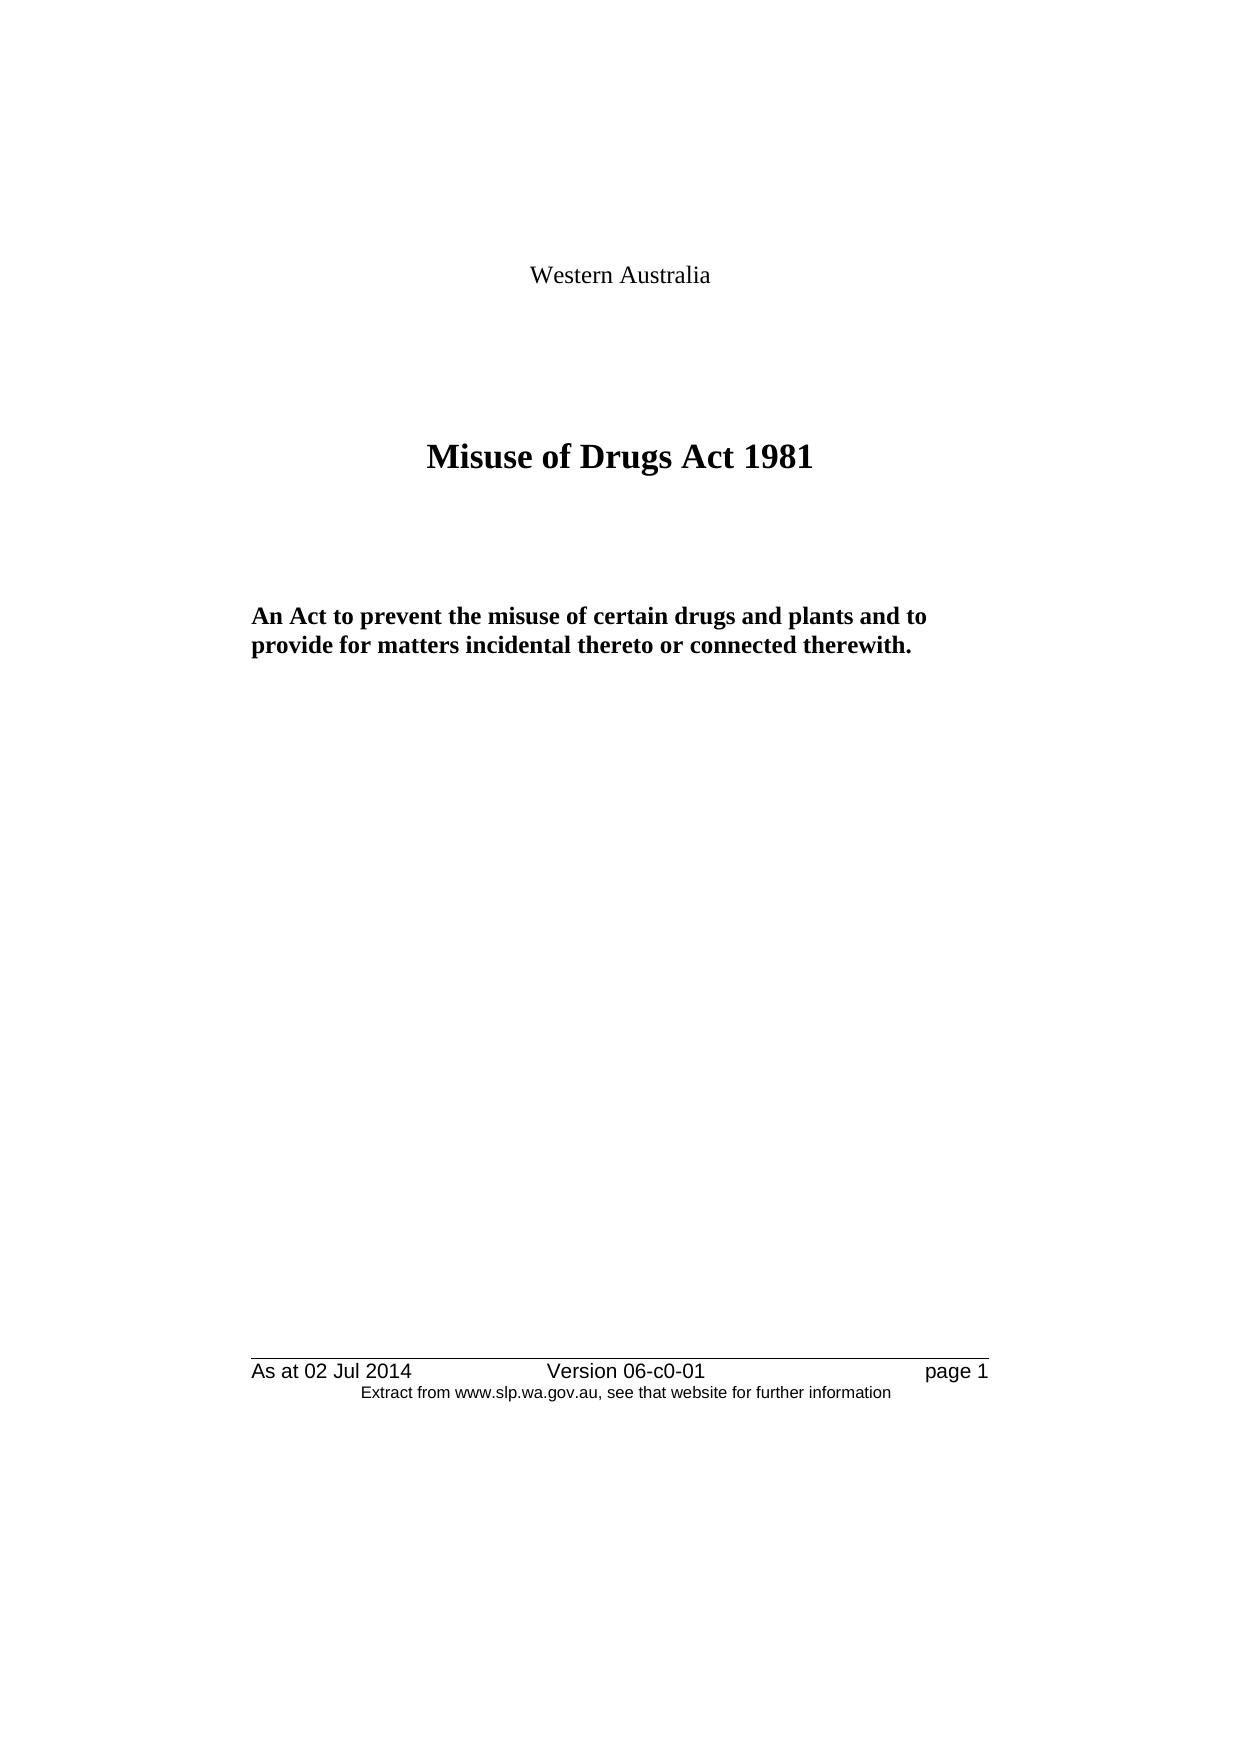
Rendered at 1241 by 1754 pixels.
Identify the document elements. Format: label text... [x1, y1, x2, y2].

title An Act to prevent the misuse of certain drugs and plants and to provide for matters incidental thereto or connected therewith. [251, 601, 989, 658]
text Western Australia [251, 261, 989, 289]
text Misuse of Drugs Act 1981 [251, 435, 989, 476]
